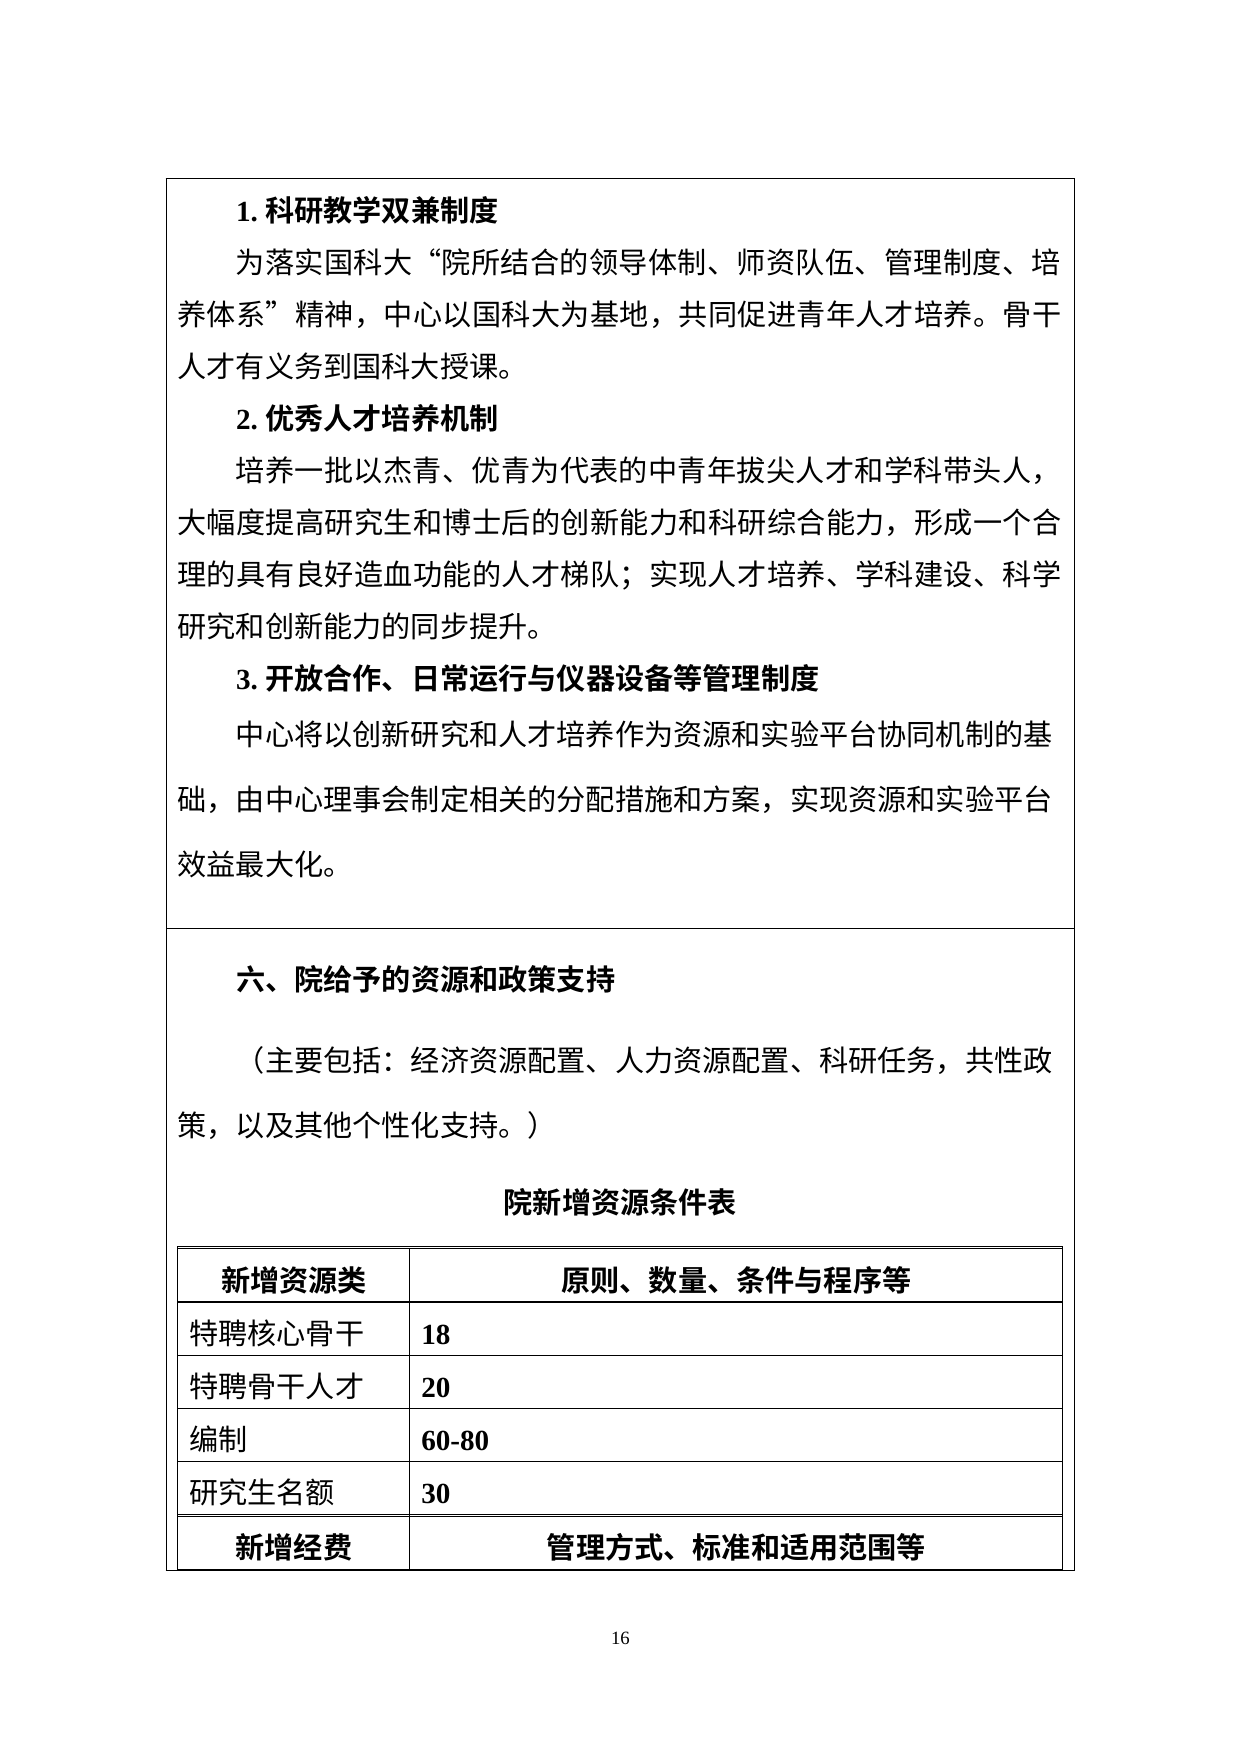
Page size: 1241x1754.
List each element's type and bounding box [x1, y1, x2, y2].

table_cell [167, 929, 1074, 1570]
table_cell [167, 179, 1074, 928]
